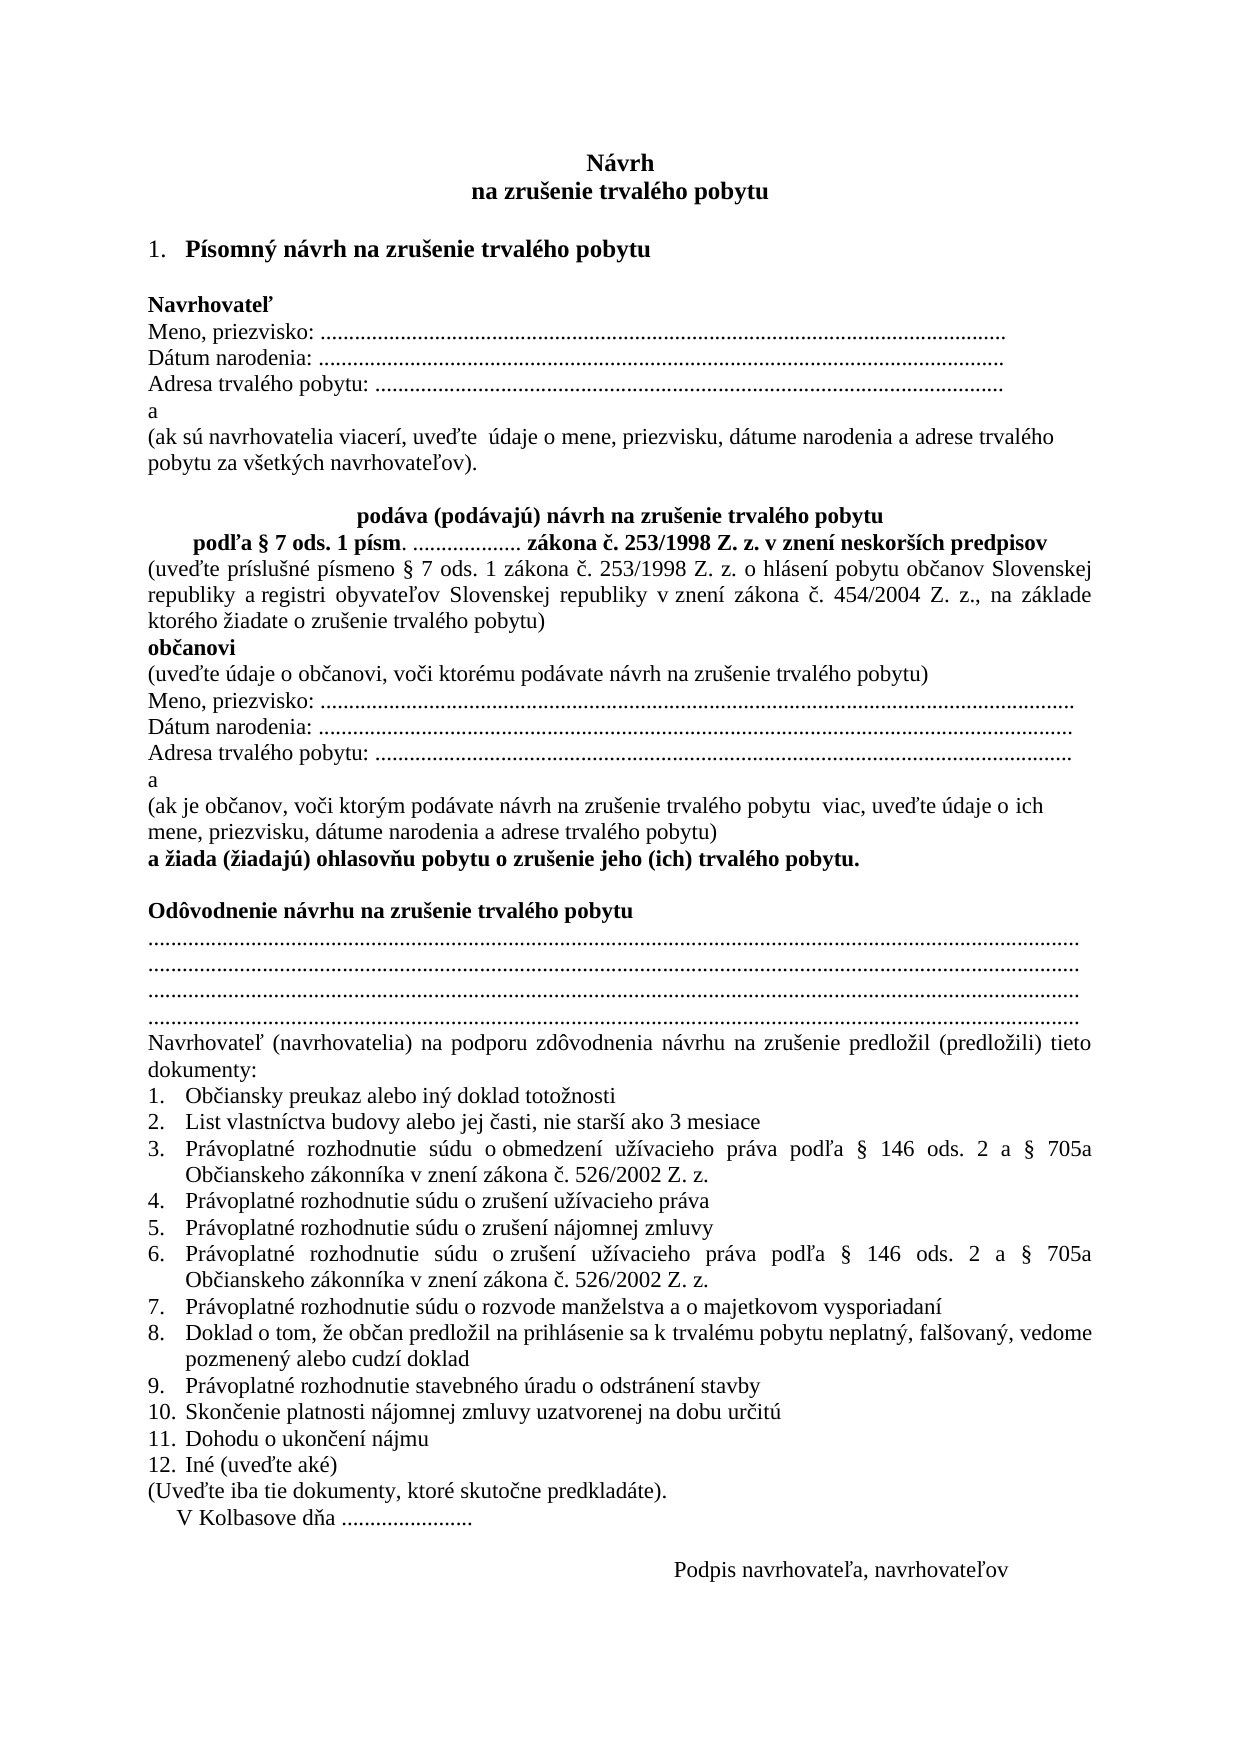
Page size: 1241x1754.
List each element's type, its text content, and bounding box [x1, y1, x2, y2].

subtitle na zrušenie trvalého pobytu [148, 176, 1093, 205]
text Podpis navrhovateľa, navrhovateľov [148, 1556, 1093, 1583]
list List vlastníctva budovy alebo jej časti, nie starší ako 3 mesiace [148, 1108, 1093, 1135]
text ................................................................................................................................................................... [148, 1003, 1093, 1029]
text ................................................................................................................................................................... [148, 924, 1093, 950]
text (ak je občanov, voči ktorým podávate návrh na zrušenie trvalého pobytu viac, uveďte údaje o ich mene, priezvisku, dátume narodenia a adrese trvalého pobytu) [148, 792, 1093, 845]
text Adresa trvalého pobytu: .......................................................................................................................... [148, 739, 1093, 766]
text (Uveďte iba tie dokumenty, ktoré skutočne predkladáte). [148, 1477, 1093, 1504]
subtitle Návrh [148, 148, 1093, 176]
list Právoplatné rozhodnutie súdu o zrušení užívacieho práva podľa § 146 ods. § 705a Občianskeho zákonníka v znení zákona č. 526/2002 Z. z. [148, 1240, 1093, 1293]
list Doklad o tom, že občan predložil na prihlásenie sa k trvalému pobytu neplatný, falšovaný, vedome pozmenený alebo cudzí doklad [148, 1319, 1093, 1372]
text V Kolbasove dňa ....................... [148, 1504, 1093, 1530]
subtitle podáva (podávajú) návrh na zrušenie trvalého pobytu [148, 502, 1093, 528]
list Dohodu o ukončení nájmu [148, 1424, 1093, 1451]
list Skončenie platnosti nájomnej zmluvy uzatvorenej na dobu určitú [148, 1398, 1093, 1424]
text ................................................................................................................................................................... [148, 977, 1093, 1003]
list Právoplatné rozhodnutie súdu o zrušení nájomnej zmluvy [148, 1214, 1093, 1240]
subtitle Odôvodnenie návrhu na zrušenie trvalého pobytu [148, 897, 1093, 924]
list Písomný návrh na zrušenie trvalého pobytu [148, 234, 1093, 263]
subtitle podľa § 7 ods. 1 písm. ................... zákona č. 253/1998 Z. z. v znení neskorších predpisov [148, 528, 1093, 555]
text Dátum narodenia: .................................................................................................................................... [148, 713, 1093, 739]
text (ak sú navrhovatelia viacerí, uveďte údaje o mene, priezvisku, dátume narodenia a adrese trvalého pobytu za všetkých navrhovateľov). [148, 423, 1093, 476]
text Meno, priezvisko: ........................................................................................................................ [148, 318, 1093, 344]
text (uveďte údaje o občanovi, voči ktorému podávate návrh na zrušenie trvalého pobytu) [148, 660, 1093, 687]
list Právoplatné rozhodnutie súdu o zrušení užívacieho práva [148, 1187, 1093, 1214]
text a žiada (žiadajú) ohlasovňu pobytu o zrušenie jeho (ich) trvalého pobytu. [148, 845, 1093, 871]
text a [148, 397, 1093, 423]
list Občiansky preukaz alebo iný doklad totožnosti [148, 1082, 1093, 1108]
list Právoplatné rozhodnutie stavebného úradu o odstránení stavby [148, 1372, 1093, 1398]
text občanovi [148, 634, 1093, 660]
text a [148, 766, 1093, 792]
text Navrhovateľ (navrhovatelia) na podporu zdôvodnenia návrhu na zrušenie predložil (predložili) tieto dokumenty: [148, 1029, 1093, 1082]
text Meno, priezvisko: .................................................................................................................................... [148, 687, 1093, 713]
text ................................................................................................................................................................... [148, 950, 1093, 977]
subtitle Navrhovateľ [148, 291, 1093, 318]
text (uveďte príslušné písmeno § 7 ods. 1 zákona č. 253/1998 Z. z. o hlásení pobytu občanov Slovenskej republiky a registri obyvateľov Slovenskej republiky v znení zákona č. 454/2004 Z. z., na základe ktorého žiadate o zrušenie trvalého pobytu) [148, 555, 1093, 634]
list Právoplatné rozhodnutie súdu o obmedzení užívacieho práva podľa § 146 ods. § 705a Občianskeho zákonníka v znení zákona č. 526/2002 Z. z. [148, 1135, 1093, 1187]
list Právoplatné rozhodnutie súdu o rozvode manželstva a o majetkovom vysporiadaní [148, 1293, 1093, 1319]
text Dátum narodenia: ........................................................................................................................ [148, 344, 1093, 370]
list Iné (uveďte aké) [148, 1451, 1093, 1477]
text Adresa trvalého pobytu: .............................................................................................................. [148, 370, 1093, 397]
